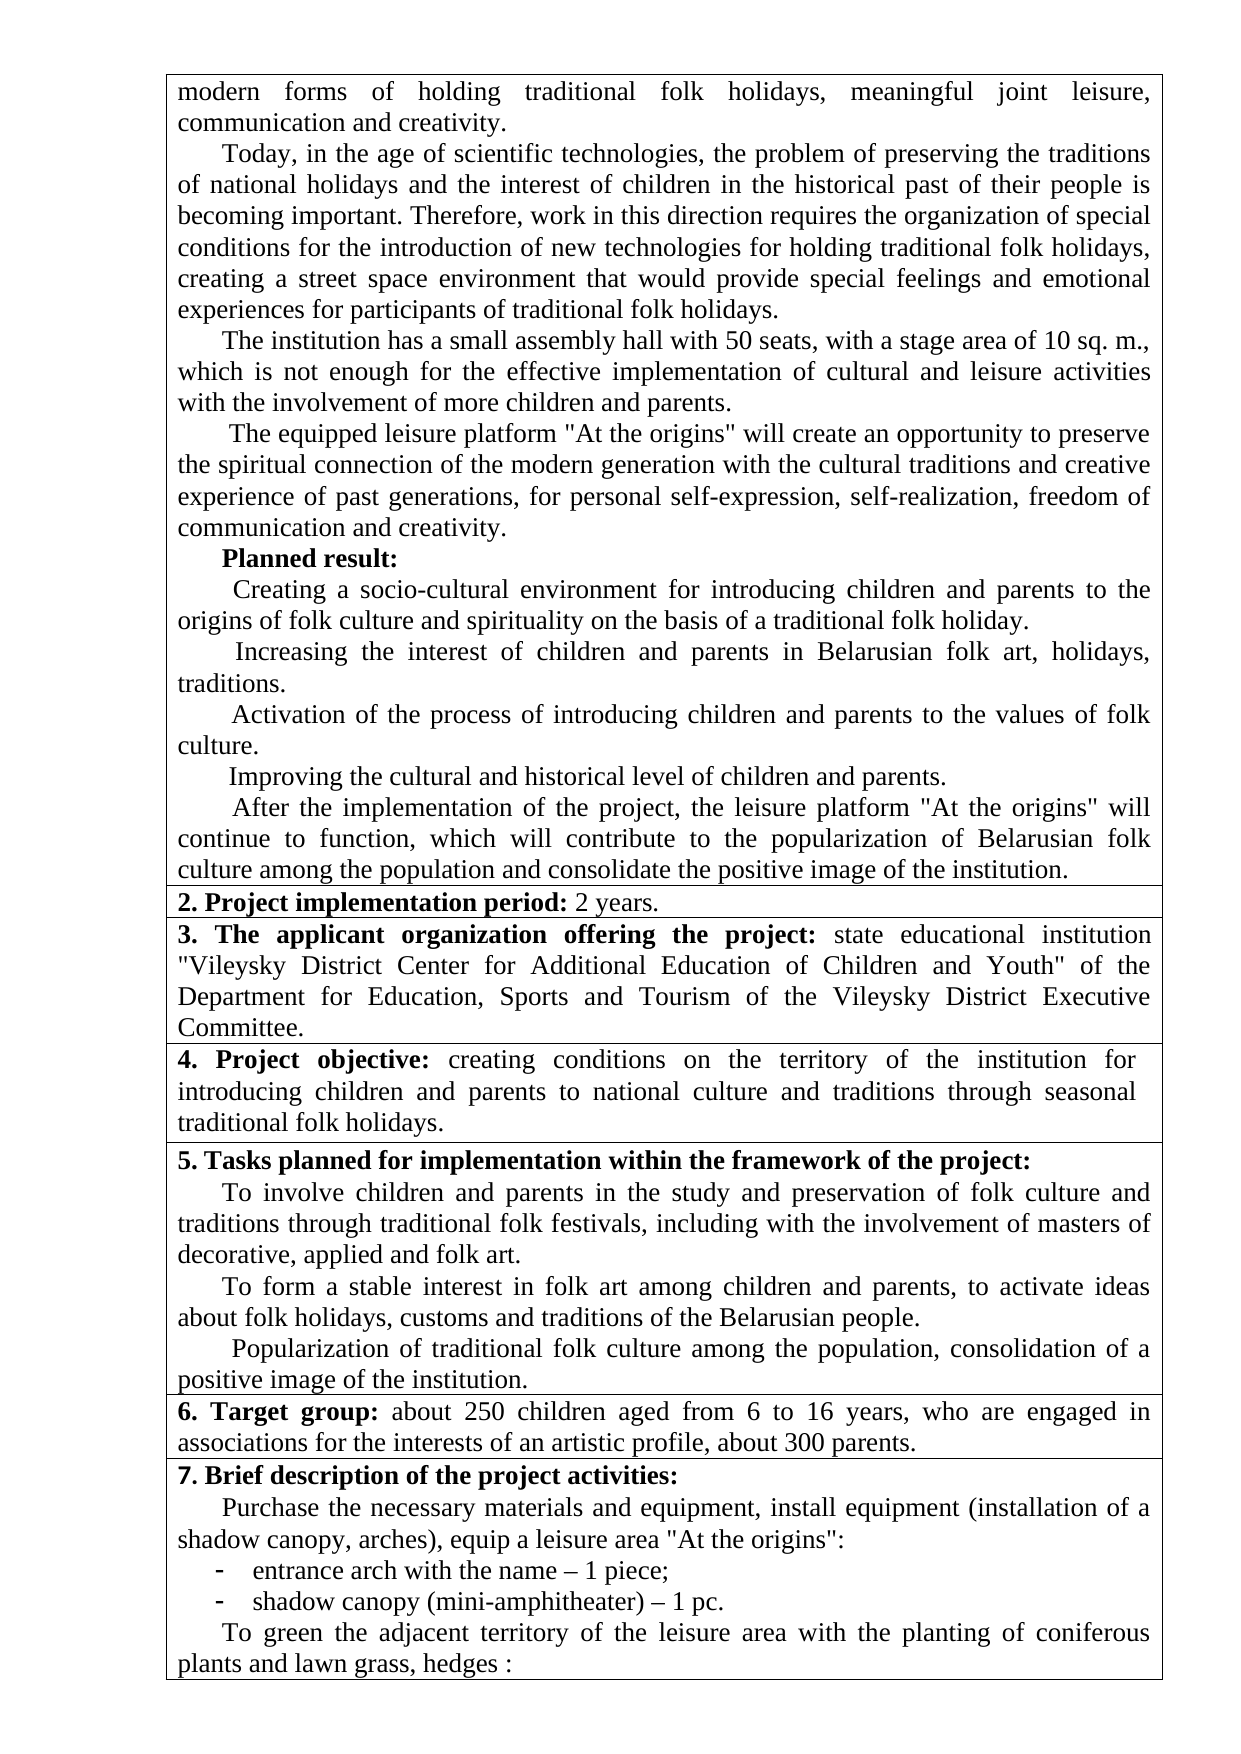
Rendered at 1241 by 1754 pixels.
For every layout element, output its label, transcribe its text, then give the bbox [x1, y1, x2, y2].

table_cell 4. Project objective: creating conditions on the territory of the institution for introducing children and parents to national culture and traditions through seasonal traditional folk holidays. [167, 1044, 1162, 1142]
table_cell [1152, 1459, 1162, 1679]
table_cell 2. Project implementation period: 2 years. [167, 886, 1162, 917]
table_cell 3. The applicant organization offering the project: state educational institution "Vileysky District Center for Additional Education of Children and Youth" of the Department for Education, Sports and Tourism of the Vileysky District Executive Committee. [304, 918, 1162, 1042]
table_cell 5. Tasks planned for implementation within the framework of the project: To involve children and parents in the study and preservation of folk culture and traditions through traditional folk festivals, including with the involvement of masters of decorative, applied and folk art. To form a stable interest in folk art among children and parents, to activate ideas about folk holidays, customs and traditions of the Belarusian people. Popularization of traditional folk culture among the population, consolidation of a positive image of the institution. [167, 1143, 1162, 1394]
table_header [167, 75, 1162, 885]
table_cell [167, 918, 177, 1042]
table_cell 6. Target group: about 250 children aged from 6 to 16 years, who are engaged in associations for the interests of an artistic profile, about 300 parents. [167, 1395, 1162, 1457]
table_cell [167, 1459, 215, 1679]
